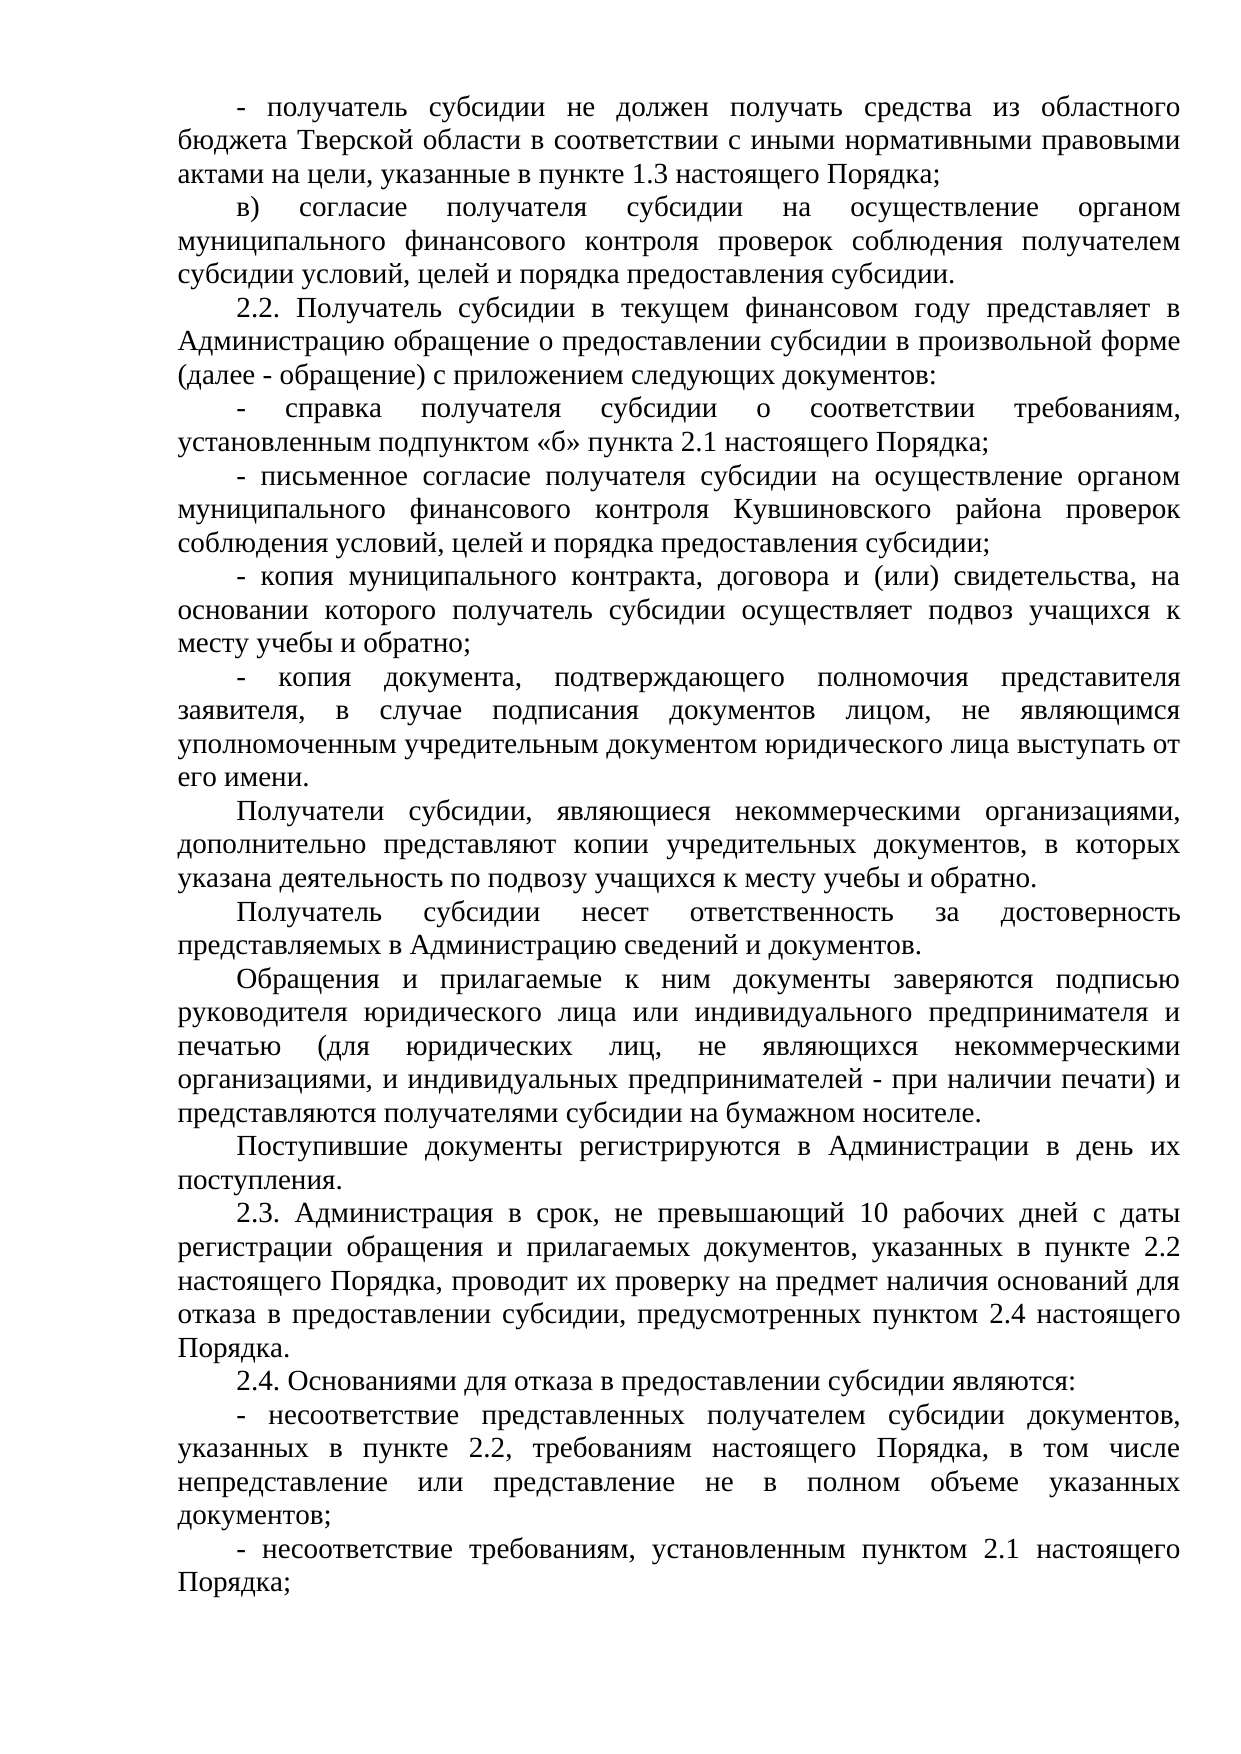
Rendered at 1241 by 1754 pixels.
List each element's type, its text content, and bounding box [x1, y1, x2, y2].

text Получатель субсидии несет ответственность за достоверность представляемых в Администрацию сведений и документов. [177, 894, 1181, 961]
text - справка получателя субсидии о соответствии требованиям, установленным подпунктом «б» пункта 2.1 настоящего Порядка; [177, 391, 1181, 458]
text - письменное согласие получателя субсидии на осуществление органом муниципального финансового контроля Кувшиновского района проверок соблюдения условий, целей и порядка предоставления субсидии; [177, 458, 1181, 558]
text - копия муниципального контракта, договора и (или) свидетельства, на основании которого получатель субсидии осуществляет подвоз учащихся к месту учебы и обратно; [177, 558, 1181, 659]
text в) согласие получателя субсидии на осуществление органом муниципального финансового контроля проверок соблюдения получателем субсидии условий, целей и порядка предоставления субсидии. [177, 189, 1181, 290]
text Обращения и прилагаемые к ним документы заверяются подписью руководителя юридического лица или индивидуального предпринимателя и печатью (для юридических лиц, не являющихся некоммерческими организациями, и индивидуальных предпринимателей - при наличии печати) и представляются получателями субсидии на бумажном носителе. [177, 961, 1181, 1128]
text 2.4. Основаниями для отказа в предоставлении субсидии являются: [177, 1363, 1181, 1397]
text - получатель субсидии не должен получать средства из областного бюджета Тверской области в соответствии с иными нормативными правовыми актами на цели, указанные в пункте 1.3 настоящего Порядка; [177, 89, 1181, 189]
text 2.2. Получатель субсидии в текущем финансовом году представляет в Администрацию обращение о предоставлении субсидии в произвольной форме (далее - обращение) с приложением следующих документов: [177, 290, 1181, 391]
text Получатели субсидии, являющиеся некоммерческими организациями, дополнительно представляют копии учредительных документов, в которых указана деятельность по подвозу учащихся к месту учебы и обратно. [177, 793, 1181, 894]
text Поступившие документы регистрируются в Администрации в день их поступления. [177, 1128, 1181, 1196]
text - несоответствие представленных получателем субсидии документов, указанных в пункте 2.2, требованиям настоящего Порядка, в том числе непредставление или представление не в полном объеме указанных документов; [177, 1397, 1181, 1531]
text - несоответствие требованиям, установленным пунктом 2.1 настоящего Порядка; [177, 1531, 1181, 1598]
text - копия документа, подтверждающего полномочия представителя заявителя, в случае подписания документов лицом, не являющимся уполномоченным учредительным документом юридического лица выступать от его имени. [177, 659, 1181, 793]
text 2.3. Администрация в срок, не превышающий 10 рабочих дней с даты регистрации обращения и прилагаемых документов, указанных в пункте 2.2 настоящего Порядка, проводит их проверку на предмет наличия оснований для отказа в предоставлении субсидии, предусмотренных пунктом 2.4 настоящего Порядка. [177, 1196, 1181, 1363]
